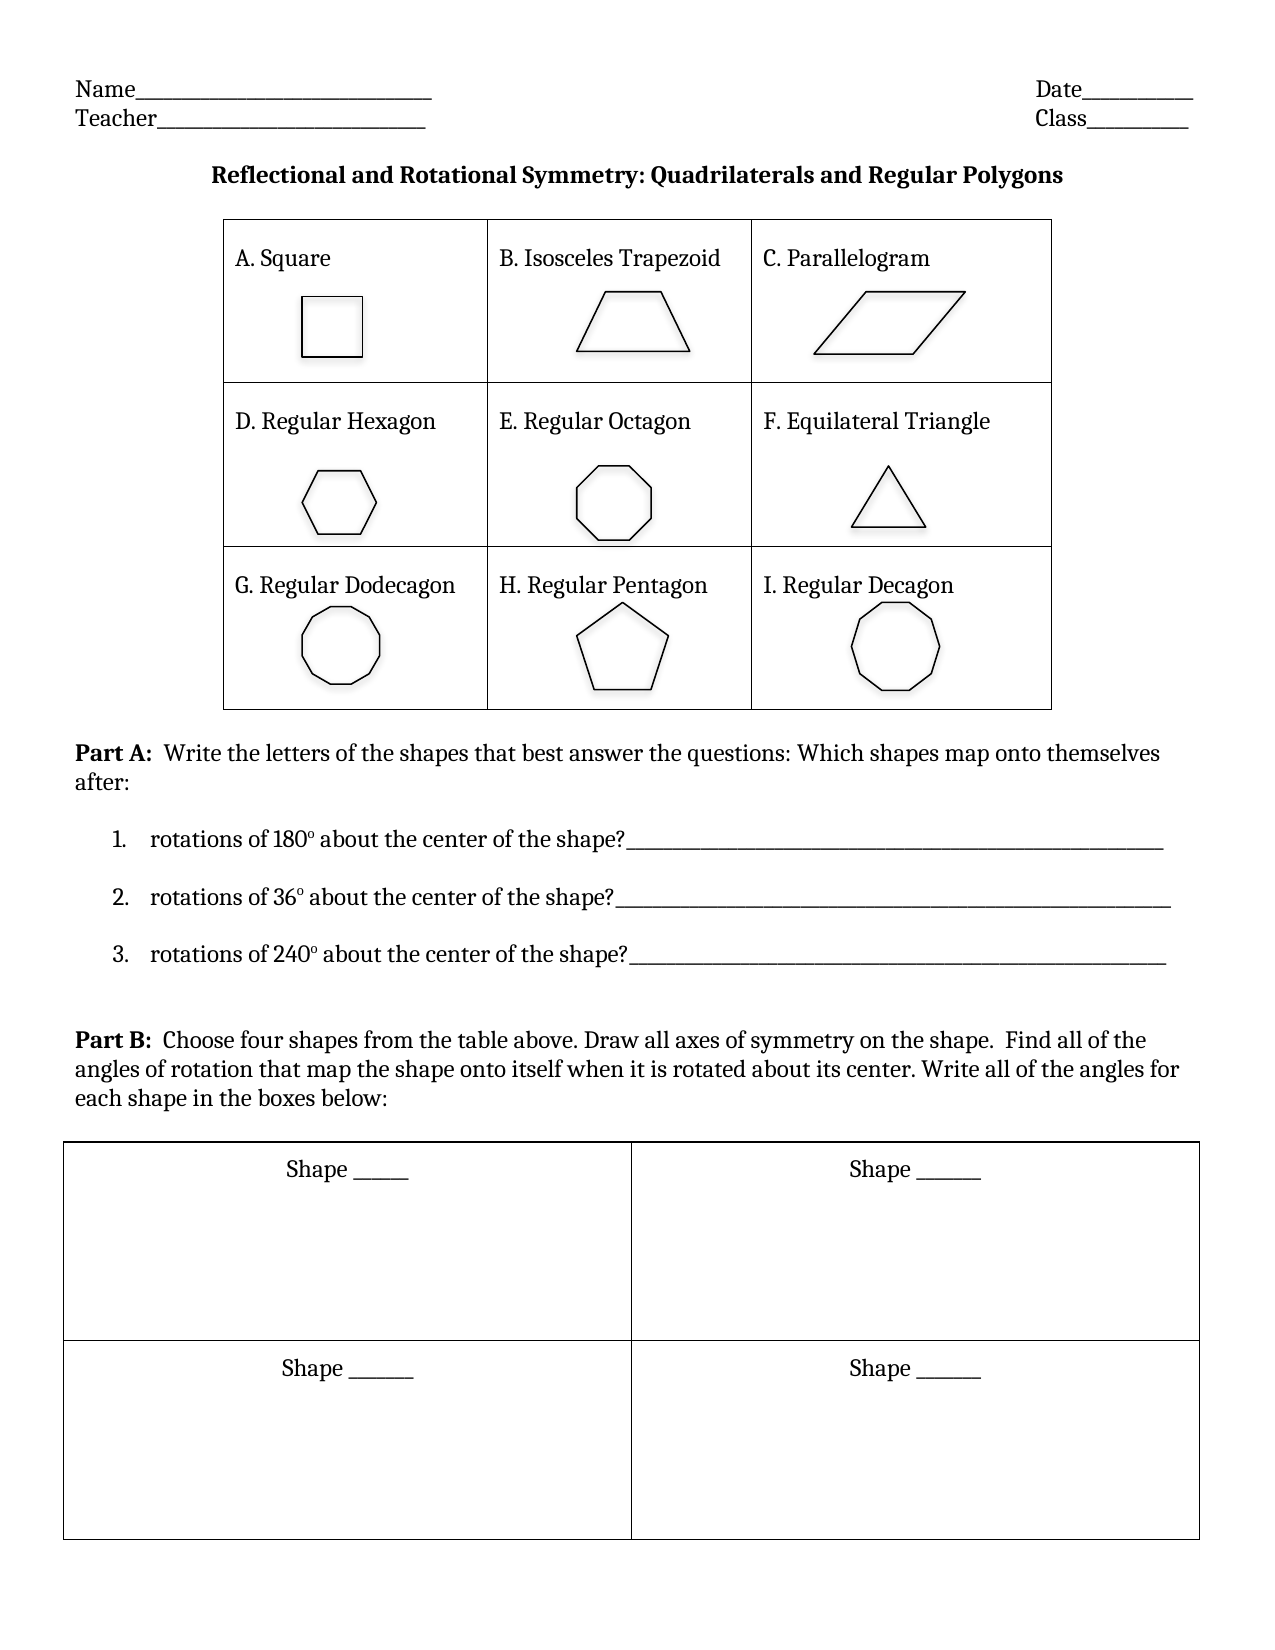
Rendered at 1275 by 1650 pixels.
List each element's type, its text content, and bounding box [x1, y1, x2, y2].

text Part A: Write the letters of the shapes that best answer the questions: Which shapes map onto themselves after: [75, 739, 1200, 796]
table_cell Shape _______ [64, 1341, 631, 1539]
table_cell H. Regular Pentagon [488, 547, 751, 709]
table_cell I. Regular Decagon [752, 547, 1051, 709]
table_header A. Square [224, 220, 487, 382]
table_cell E. Regular Octagon [488, 383, 751, 546]
text Teacher_____________________________ Class___________ [75, 104, 1200, 132]
table_header Shape ______ [64, 1143, 631, 1340]
table_cell D. Regular Hexagon [224, 383, 487, 546]
table_cell G. Regular Dodecagon [224, 547, 487, 709]
text Reflectional and Rotational Symmetry: Quadrilaterals and Regular Polygons [75, 161, 1200, 190]
list rotations of 180o about the center of the shape?__________________________________________________________ [112, 825, 1200, 854]
table_cell Shape _______ [632, 1341, 1199, 1539]
table_header Shape _______ [632, 1143, 1199, 1340]
text Name________________________________ Date____________ [75, 75, 1200, 104]
list rotations of 36o about the center of the shape?____________________________________________________________ [112, 883, 1200, 911]
text Part B: Choose four shapes from the table above. Draw all axes of symmetry on the shape. Find all of the angles of rotation that map the shape onto itself when it is rotated about its center. Write all of the angles for each shape in the boxes below: [75, 1026, 1200, 1113]
table_cell F. Equilateral Triangle [752, 383, 1051, 546]
table_header B. Isosceles Trapezoid [488, 220, 751, 382]
table_header C. Parallelogram [752, 220, 1051, 382]
list rotations of 240o about the center of the shape?__________________________________________________________ [112, 940, 1200, 969]
